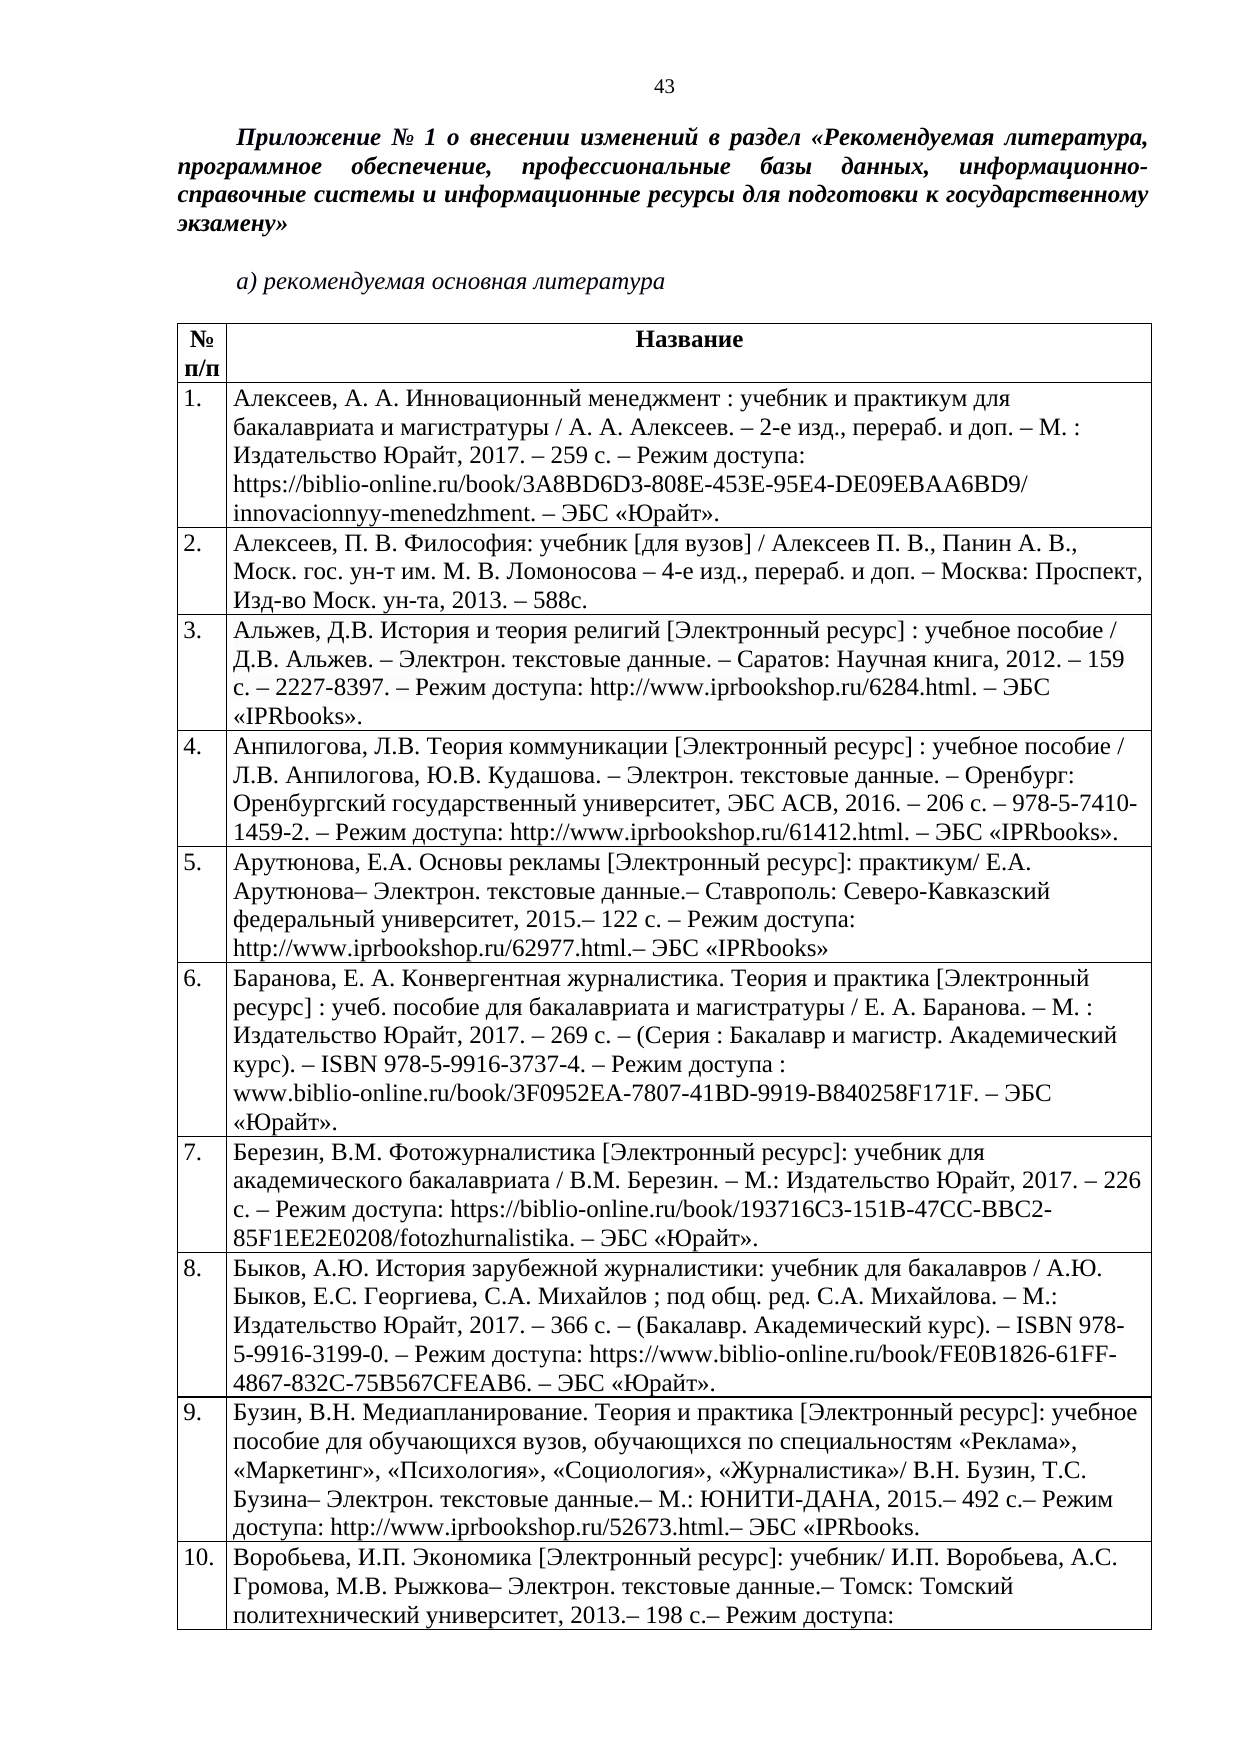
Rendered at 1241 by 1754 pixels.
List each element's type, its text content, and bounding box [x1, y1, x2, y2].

table_cell Бузин, В.Н. Медиапланирование. Теория и практика [Электронный ресурс]: учебное пособие для обучающихся вузов, обучающихся по специальностям «Реклама», «Маркетинг», «Психология», «Социология», «Журналистика»/ В.Н. Бузин, Т.С. Бузина– Электрон. текстовые данные.– М.: ЮНИТИ-ДАНА, 2015.– 492 c.– Режим доступа: http://www.iprbookshop.ru/52673.html.– ЭБС «IPRbooks. [227, 1398, 1151, 1541]
table_cell [178, 731, 226, 846]
table_cell [178, 1398, 226, 1541]
table_header Название [227, 324, 1151, 382]
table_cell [227, 1542, 1151, 1628]
table_cell [178, 1542, 226, 1628]
table_cell Арутюнова, Е.А. Основы рекламы [Электронный ресурс]: практикум/ Е.А. Арутюнова– Электрон. текстовые данные.– Ставрополь: Северо-Кавказский федеральный университет, 2015.– 122 c. – Режим доступа: http://www.iprbookshop.ru/62977.html.– ЭБС «IPRbooks» [227, 847, 1151, 962]
table_cell Баранова, Е. А. Конвергентная журналистика. Теория и практика [Электронный ресурс] : учеб. пособие для бакалавриата и магистратуры / Е. А. Баранова. – М. : Издательство Юрайт, 2017. – 269 с. – (Серия : Бакалавр и магистр. Академический курс). – ISBN 978-5-9916-3737-4. – Режим доступа : www.biblio-online.ru/book/3F0952EA-7807-41BD-9919-B840258F171F. – ЭБС «Юрайт». [227, 963, 1151, 1136]
table_cell [178, 528, 226, 614]
table_cell Алексеев, П. В. Философия: учебник [для вузов] / Алексеев П. В., Панин А. В., Моск. гос. ун-т им. М. В. Ломоносова – 4-е изд., перераб. и доп. – Москва: Проспект, Изд-во Моск. ун-та, 2013. – 588с. [227, 528, 1151, 614]
table_cell [178, 847, 226, 962]
table_cell Алексеев, А. А. Инновационный менеджмент : учебник и практикум для бакалавриата и магистратуры / А. А. Алексеев. – 2-е изд., перераб. и доп. – М. : Издательство Юрайт, 2017. – 259 с. – Режим доступа: https://biblio-online.ru/book/3A8BD6D3-808E-453E-95E4-DE09EBAA6BD9/innovacionnyy-menedzhment. – ЭБС «Юрайт». [227, 383, 1151, 527]
table_cell [178, 383, 226, 527]
table_cell [178, 1253, 226, 1396]
table_cell Березин, В.М. Фотожурналистика [Электронный ресурс]: учебник для академического бакалавриата / В.М. Березин. – М.: Издательство Юрайт, 2017. – 226 с. – Режим доступа: https://biblio-online.ru/book/193716C3-151B-47CC-BBC2-85F1EE2E0208/fotozhurnalistika. – ЭБС «Юрайт». [227, 1137, 1151, 1252]
table_header № п/п [178, 324, 226, 382]
table_cell Альжев, Д.В. История и теория религий [Электронный ресурс] : учебное пособие / Д.В. Альжев. – Электрон. текстовые данные. – Саратов: Научная книга, 2012. – 159 c. – 2227-8397. – Режим доступа: http://www.iprbookshop.ru/6284.html. – ЭБС «IPRbooks». [227, 615, 1151, 730]
text а) рекомендуемая основная литература [177, 266, 1152, 294]
table_cell Быков, А.Ю. История зарубежной журналистики: учебник для бакалавров / А.Ю. Быков, Е.С. Георгиева, С.А. Михайлов ; под общ. ред. С.А. Михайлова. – М.: Издательство Юрайт, 2017. – 366 с. – (Бакалавр. Академический курс). – ISBN 978-5-9916-3199-0. – Режим доступа: https://www.biblio-online.ru/book/FE0B1826-61FF-4867-832C-75B567CFEAB6. – ЭБС «Юрайт». [227, 1253, 1151, 1396]
table_cell [178, 963, 226, 1136]
table_cell [178, 1137, 226, 1252]
text Приложение № 1 о внесении изменений в раздел «Рекомендуемая литература, программное обеспечение, профессиональные базы данных, информационно-справочные системы и информационные ресурсы для подготовки к государственному экзамену» [177, 122, 1152, 237]
table_cell Анпилогова, Л.В. Теория коммуникации [Электронный ресурс] : учебное пособие / Л.В. Анпилогова, Ю.В. Кудашова. – Электрон. текстовые данные. – Оренбург: Оренбургский государственный университет, ЭБС АСВ, 2016. – 206 c. – 978-5-7410-1459-2. – Режим доступа: http://www.iprbookshop.ru/61412.html. – ЭБС «IPRbooks». [227, 731, 1151, 846]
table_cell [178, 615, 226, 730]
